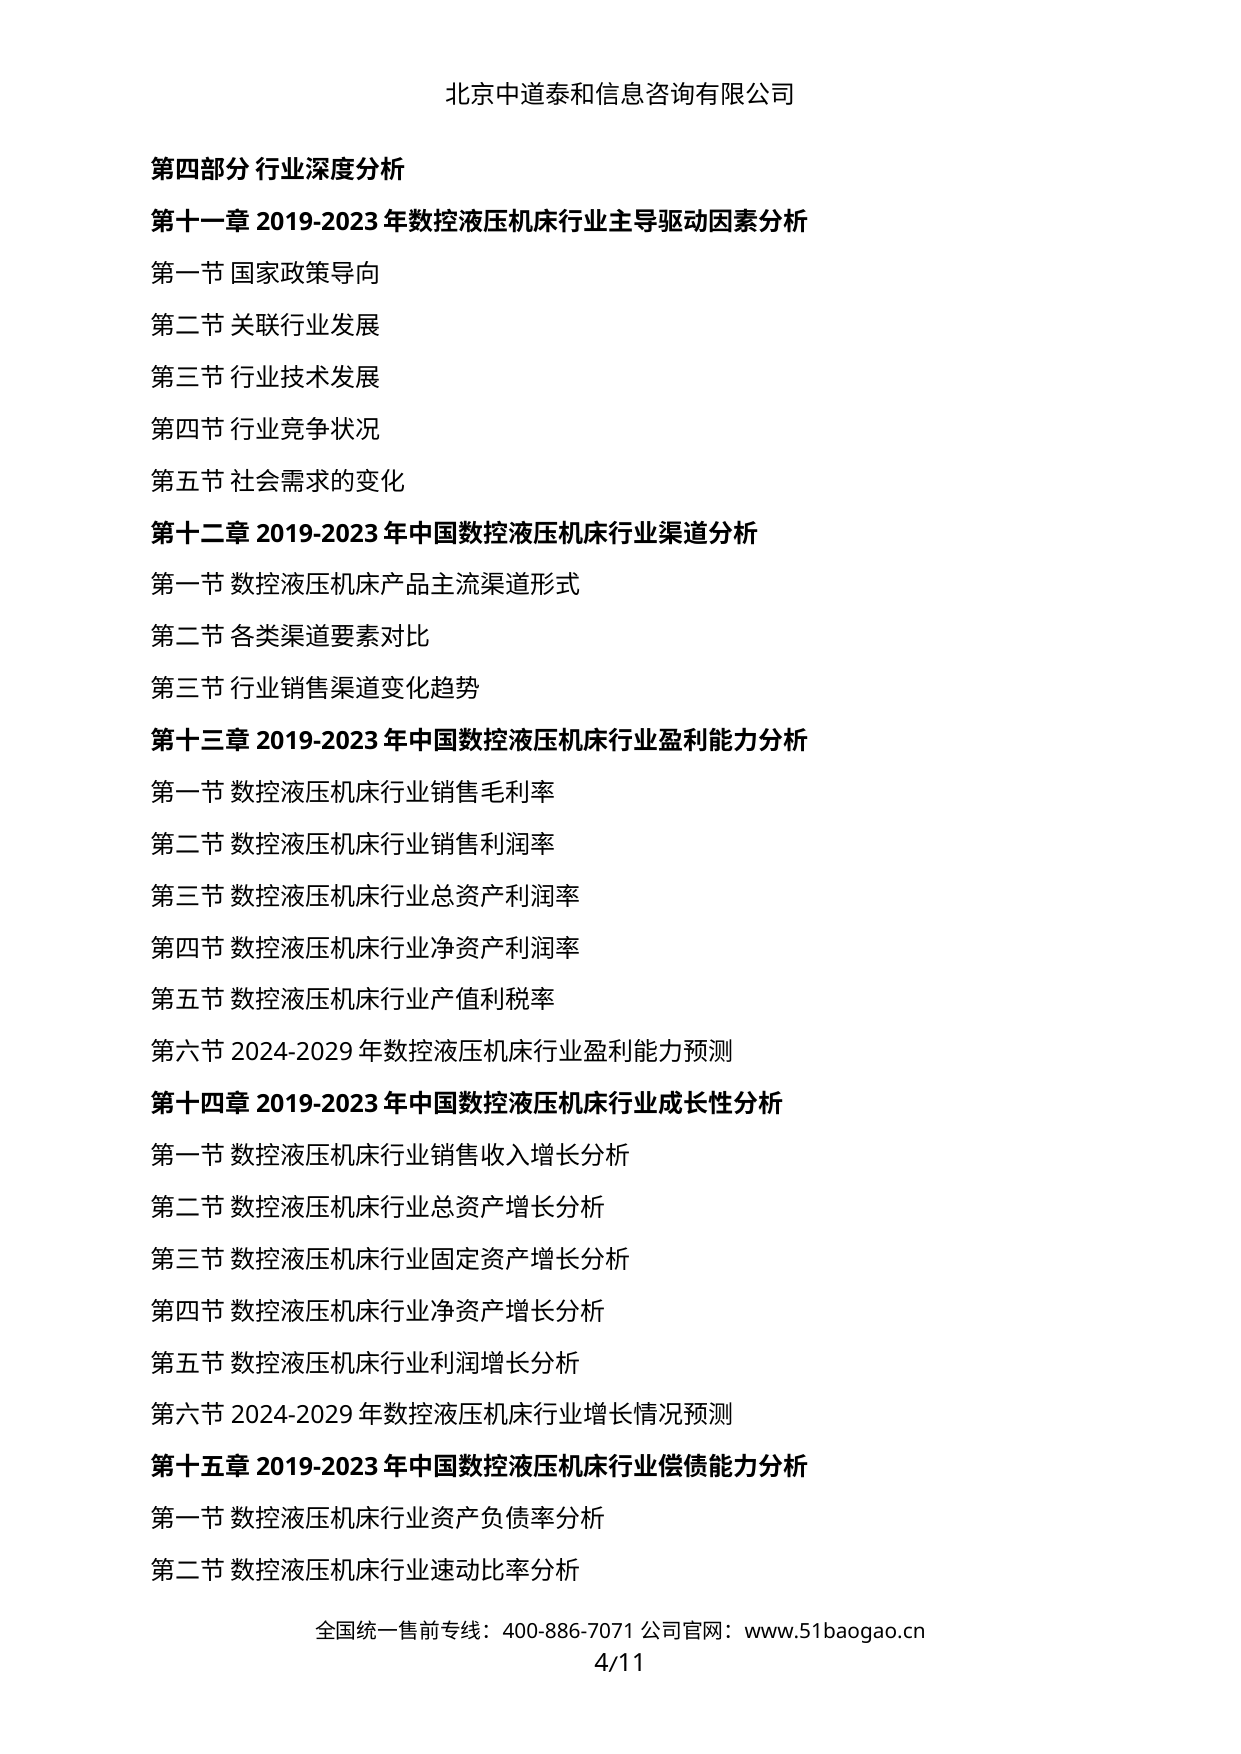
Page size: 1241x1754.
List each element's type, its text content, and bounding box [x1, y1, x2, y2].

text 第一节 数控液压机床行业销售毛利率 [150, 772, 1090, 809]
text 第一节 数控液压机床产品主流渠道形式 [150, 565, 1090, 601]
text 第二节 数控液压机床行业总资产增长分析 [150, 1187, 1090, 1224]
text 第五节 数控液压机床行业产值利税率 [150, 980, 1090, 1016]
text 第十一章 2019-2023年数控液压机床行业主导驱动因素分析 [150, 202, 1090, 238]
text 第三节 数控液压机床行业固定资产增长分析 [150, 1239, 1090, 1276]
text 第三节 行业技术发展 [150, 357, 1090, 394]
text 第一节 数控液压机床行业资产负债率分析 [150, 1499, 1090, 1535]
text 第十五章 2019-2023年中国数控液压机床行业偿债能力分析 [150, 1447, 1090, 1483]
text 第四节 数控液压机床行业净资产利润率 [150, 928, 1090, 964]
text 第一节 国家政策导向 [150, 254, 1090, 290]
text 第五节 社会需求的变化 [150, 461, 1090, 497]
text 第二节 数控液压机床行业销售利润率 [150, 824, 1090, 861]
text 第一节 数控液压机床行业销售收入增长分析 [150, 1136, 1090, 1172]
text 第二节 关联行业发展 [150, 306, 1090, 342]
text 第二节 各类渠道要素对比 [150, 617, 1090, 653]
text 第十三章 2019-2023年中国数控液压机床行业盈利能力分析 [150, 721, 1090, 757]
text 第二节 数控液压机床行业速动比率分析 [150, 1551, 1090, 1587]
text 第十四章 2019-2023年中国数控液压机床行业成长性分析 [150, 1084, 1090, 1120]
text 第六节 2024-2029年数控液压机床行业盈利能力预测 [150, 1032, 1090, 1068]
text 第四部分 行业深度分析 [150, 150, 1090, 186]
text 第三节 数控液压机床行业总资产利润率 [150, 876, 1090, 912]
text 第六节 2024-2029年数控液压机床行业增长情况预测 [150, 1395, 1090, 1431]
text 第三节 行业销售渠道变化趋势 [150, 669, 1090, 705]
text 第十二章 2019-2023年中国数控液压机床行业渠道分析 [150, 513, 1090, 549]
text 第四节 数控液压机床行业净资产增长分析 [150, 1291, 1090, 1327]
text 第五节 数控液压机床行业利润增长分析 [150, 1343, 1090, 1379]
text 第四节 行业竞争状况 [150, 409, 1090, 446]
